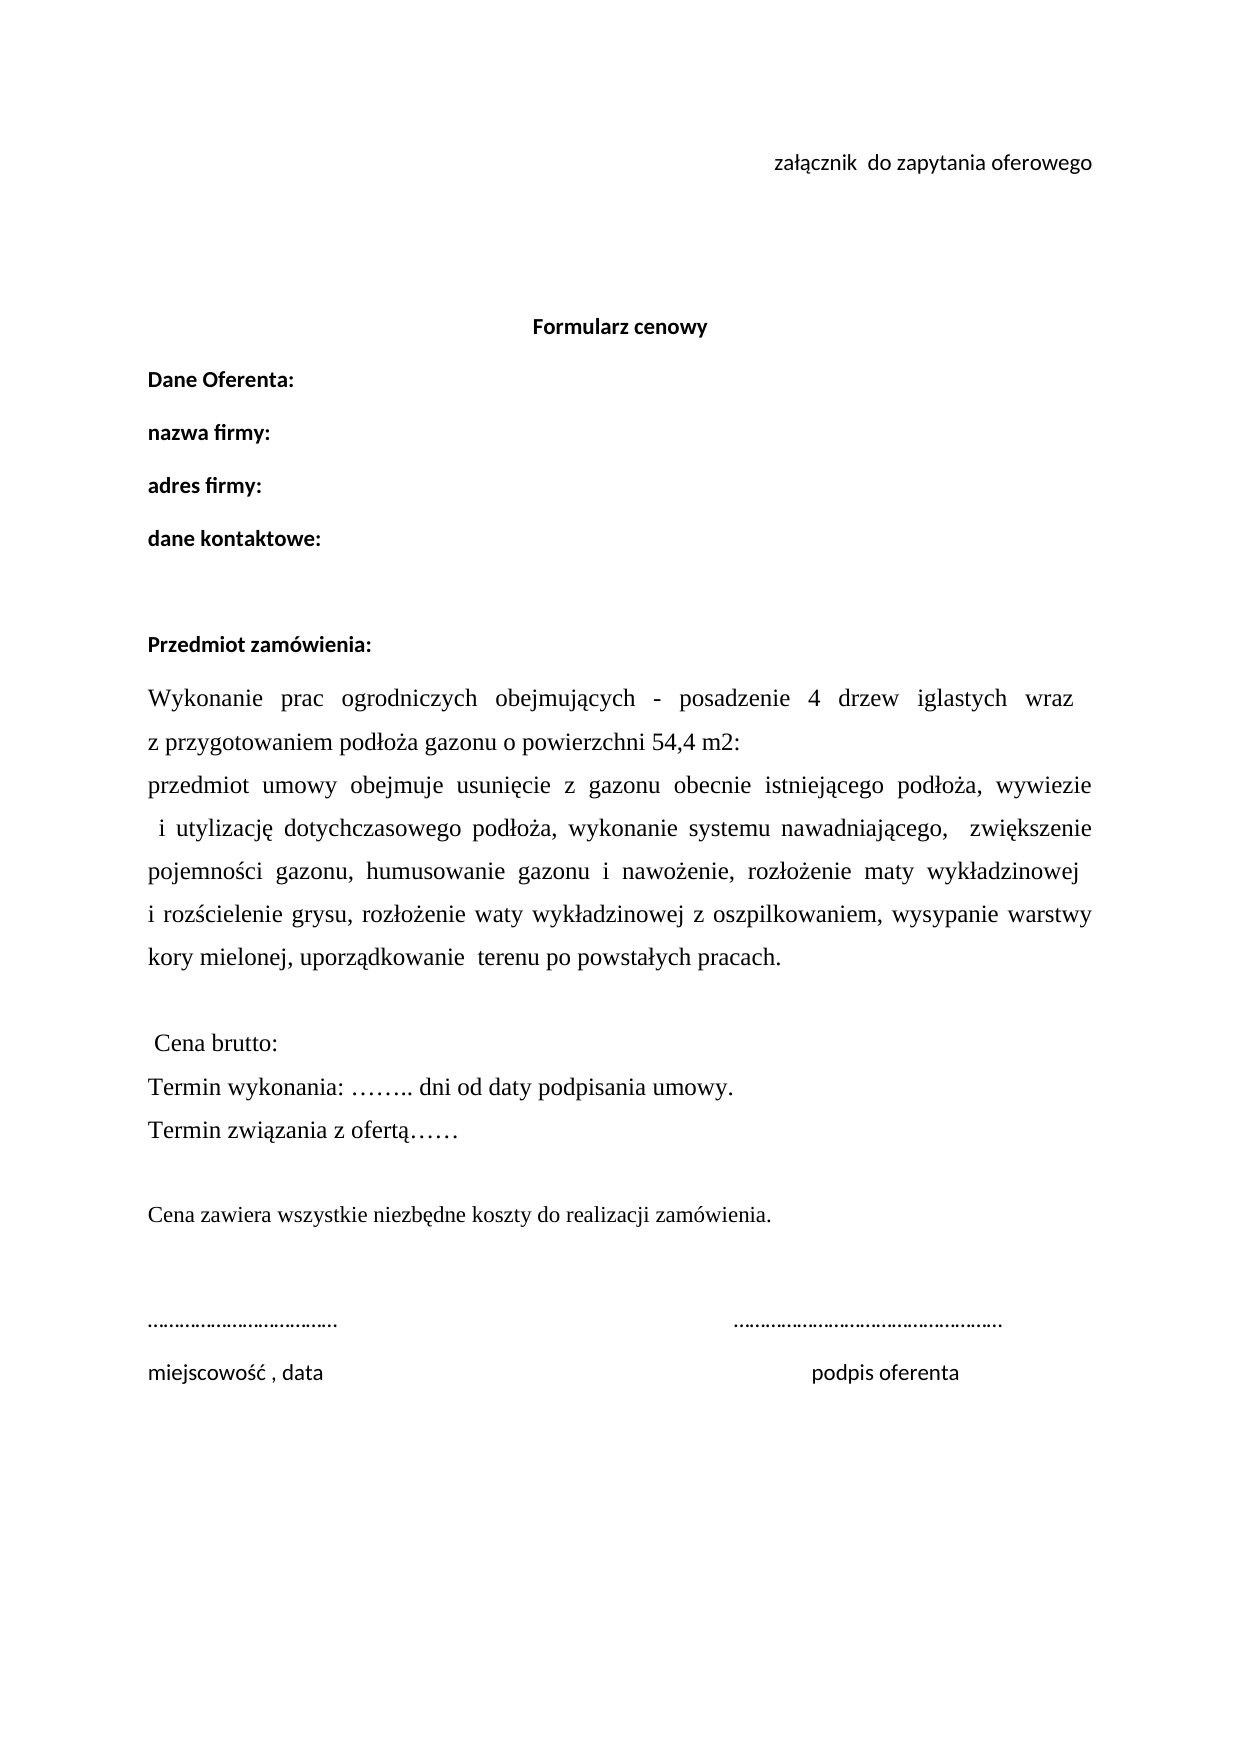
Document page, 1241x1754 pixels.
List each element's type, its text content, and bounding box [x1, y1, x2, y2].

text adres firmy: [148, 471, 1093, 499]
text Formularz cenowy [148, 312, 1093, 340]
text dane kontaktowe: [148, 524, 1093, 552]
text Termin związania z ofertą…… [148, 1115, 1093, 1143]
text Termin wykonania: …….. dni od daty podpisania umowy. [148, 1072, 1093, 1100]
text załącznik do zapytania oferowego [148, 148, 1093, 176]
text przedmiot umowy obejmuje usunięcie z gazonu obecnie istniejącego podłoża, wywiezie i utylizację dotychczasowego podłoża, wykonanie systemu nawadniającego, zwiększenie pojemności gazonu, humusowanie gazonu i nawożenie, rozłożenie maty wykładzinowej i rozścielenie grysu, rozłożenie waty wykładzinowej z oszpilkowaniem, wysypanie warstwy kory mielonej, uporządkowanie terenu po powstałych pracach. [148, 770, 1093, 971]
text Cena zawiera wszystkie niezbędne koszty do realizacji zamówienia. [148, 1201, 1093, 1227]
text Wykonanie prac ogrodniczych obejmujących - posadzenie 4 drzew iglastych wraz z przygotowaniem podłoża gazonu o powierzchni 54,4 m2: [148, 683, 1093, 755]
text ……………………………… …………………………………………… [148, 1305, 1093, 1333]
text Cena brutto: [148, 1028, 1093, 1057]
text Dane Oferenta: [148, 365, 1093, 393]
text nazwa firmy: [148, 418, 1093, 446]
text miejscowość , data podpis oferenta [148, 1358, 1093, 1386]
text Przedmiot zamówienia: [148, 630, 1093, 658]
